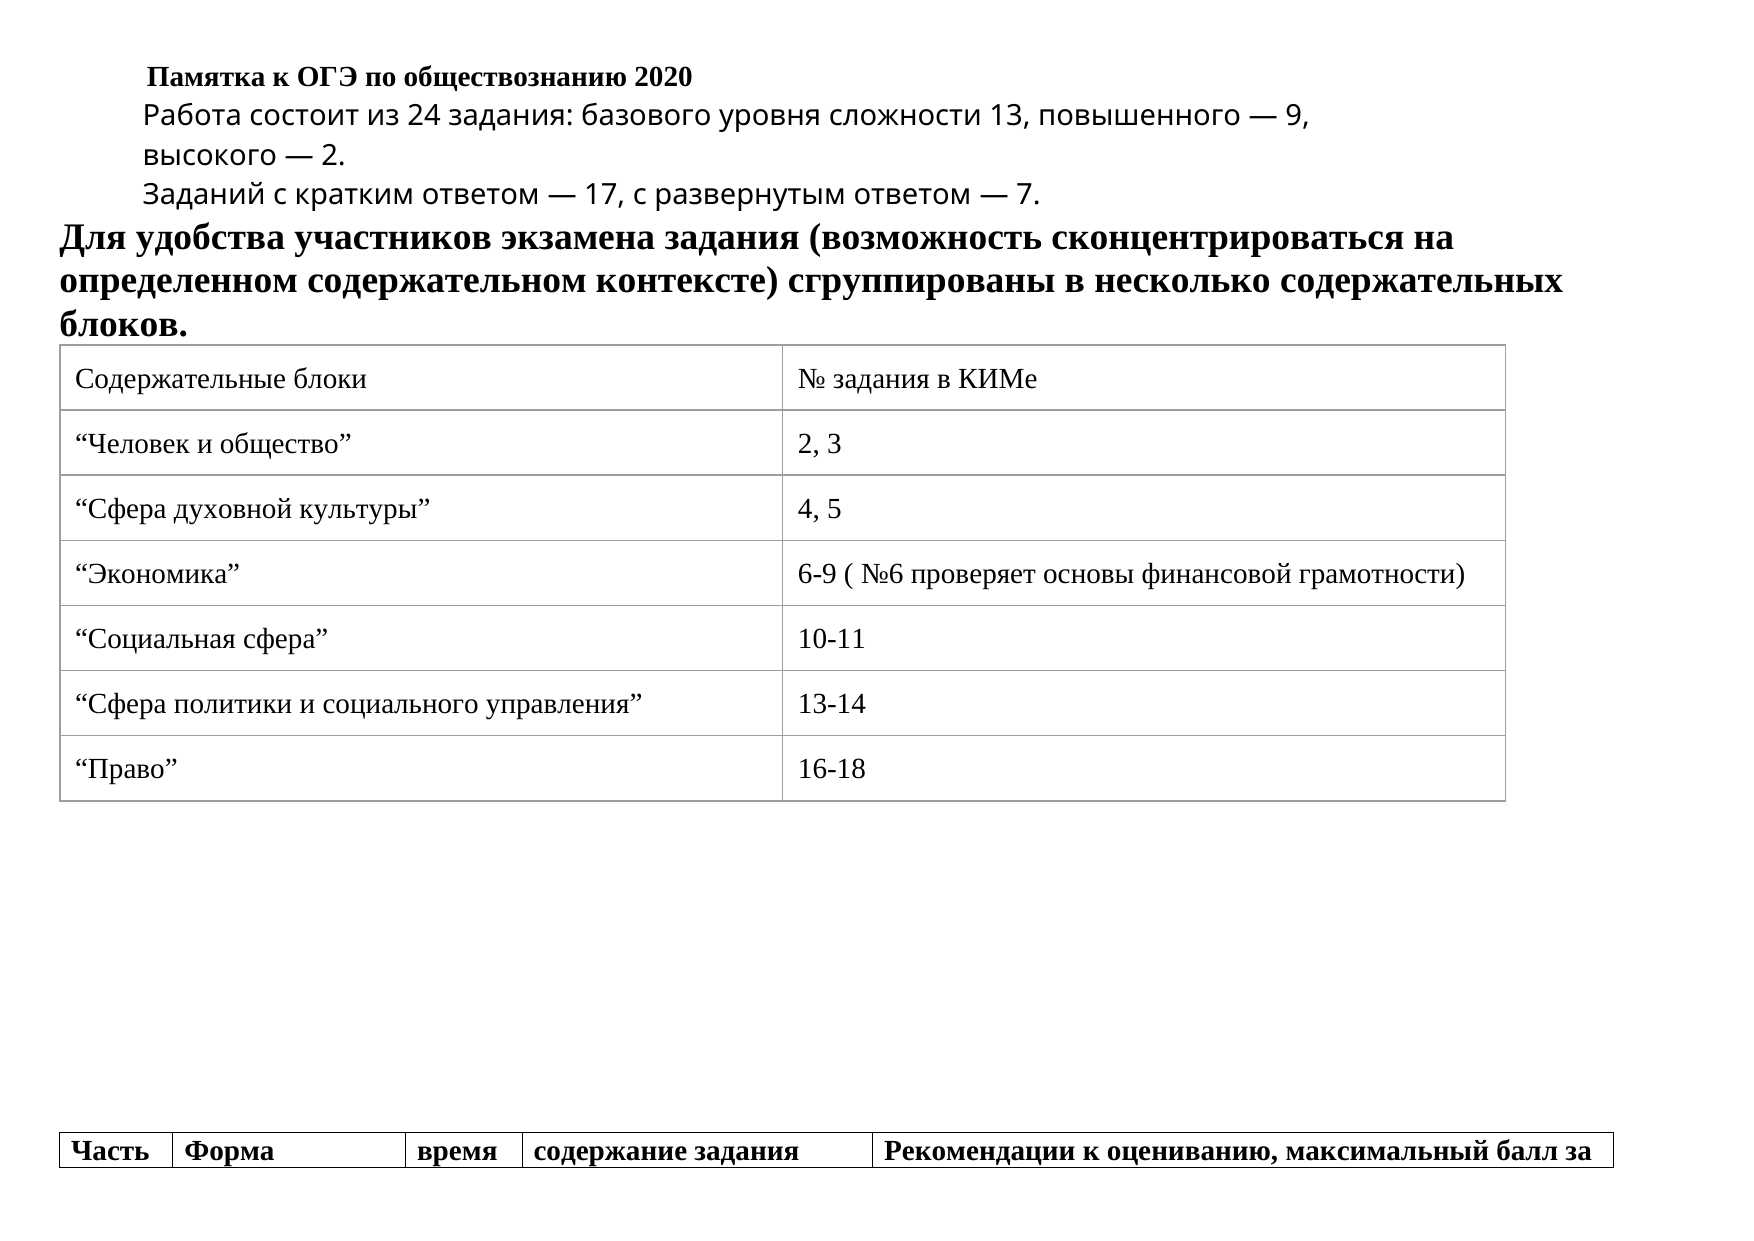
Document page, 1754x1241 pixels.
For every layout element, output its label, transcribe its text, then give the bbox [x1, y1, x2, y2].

text Для удобства участников экзамена задания (возможность сконцентрироваться на определенном содержательном контексте) сгруппированы в несколько содержательных блоков. [59, 215, 1695, 344]
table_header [406, 1133, 522, 1167]
table_cell 10-11 [783, 606, 1505, 670]
table_header Часть [60, 1133, 172, 1167]
table_cell “Сфера политики и социального управления” [61, 671, 782, 735]
table_cell “Социальная сфера” [61, 606, 782, 670]
table_header Содержательные блоки [61, 346, 782, 409]
table_cell 6-9 ( №6 проверяет основы финансовой грамотности) [783, 541, 1505, 604]
text Памятка к ОГЭ по обществознанию 2020 [59, 59, 1695, 93]
table_cell “Экономика” [61, 541, 782, 604]
table_cell “Право” [61, 736, 782, 800]
table_cell 16-18 [783, 736, 1505, 800]
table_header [873, 1133, 1613, 1167]
table_cell 13-14 [783, 671, 1505, 735]
table_cell 4, 5 [783, 476, 1505, 539]
table_header № задания в КИМе [783, 346, 1505, 409]
table_cell 2, 3 [783, 411, 1505, 474]
table_header Работа состоит из 24 задания: базового уровня сложности 13, повышенного — 9, высокого — 2. Заданий с кратким ответом — 17, с развернутым ответом — 7. [141, 93, 1613, 215]
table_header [173, 1133, 405, 1167]
table_cell “Сфера духовной культуры” [61, 476, 782, 539]
table_header содержание задания [523, 1133, 872, 1167]
table_cell “Человек и общество” [61, 411, 782, 474]
